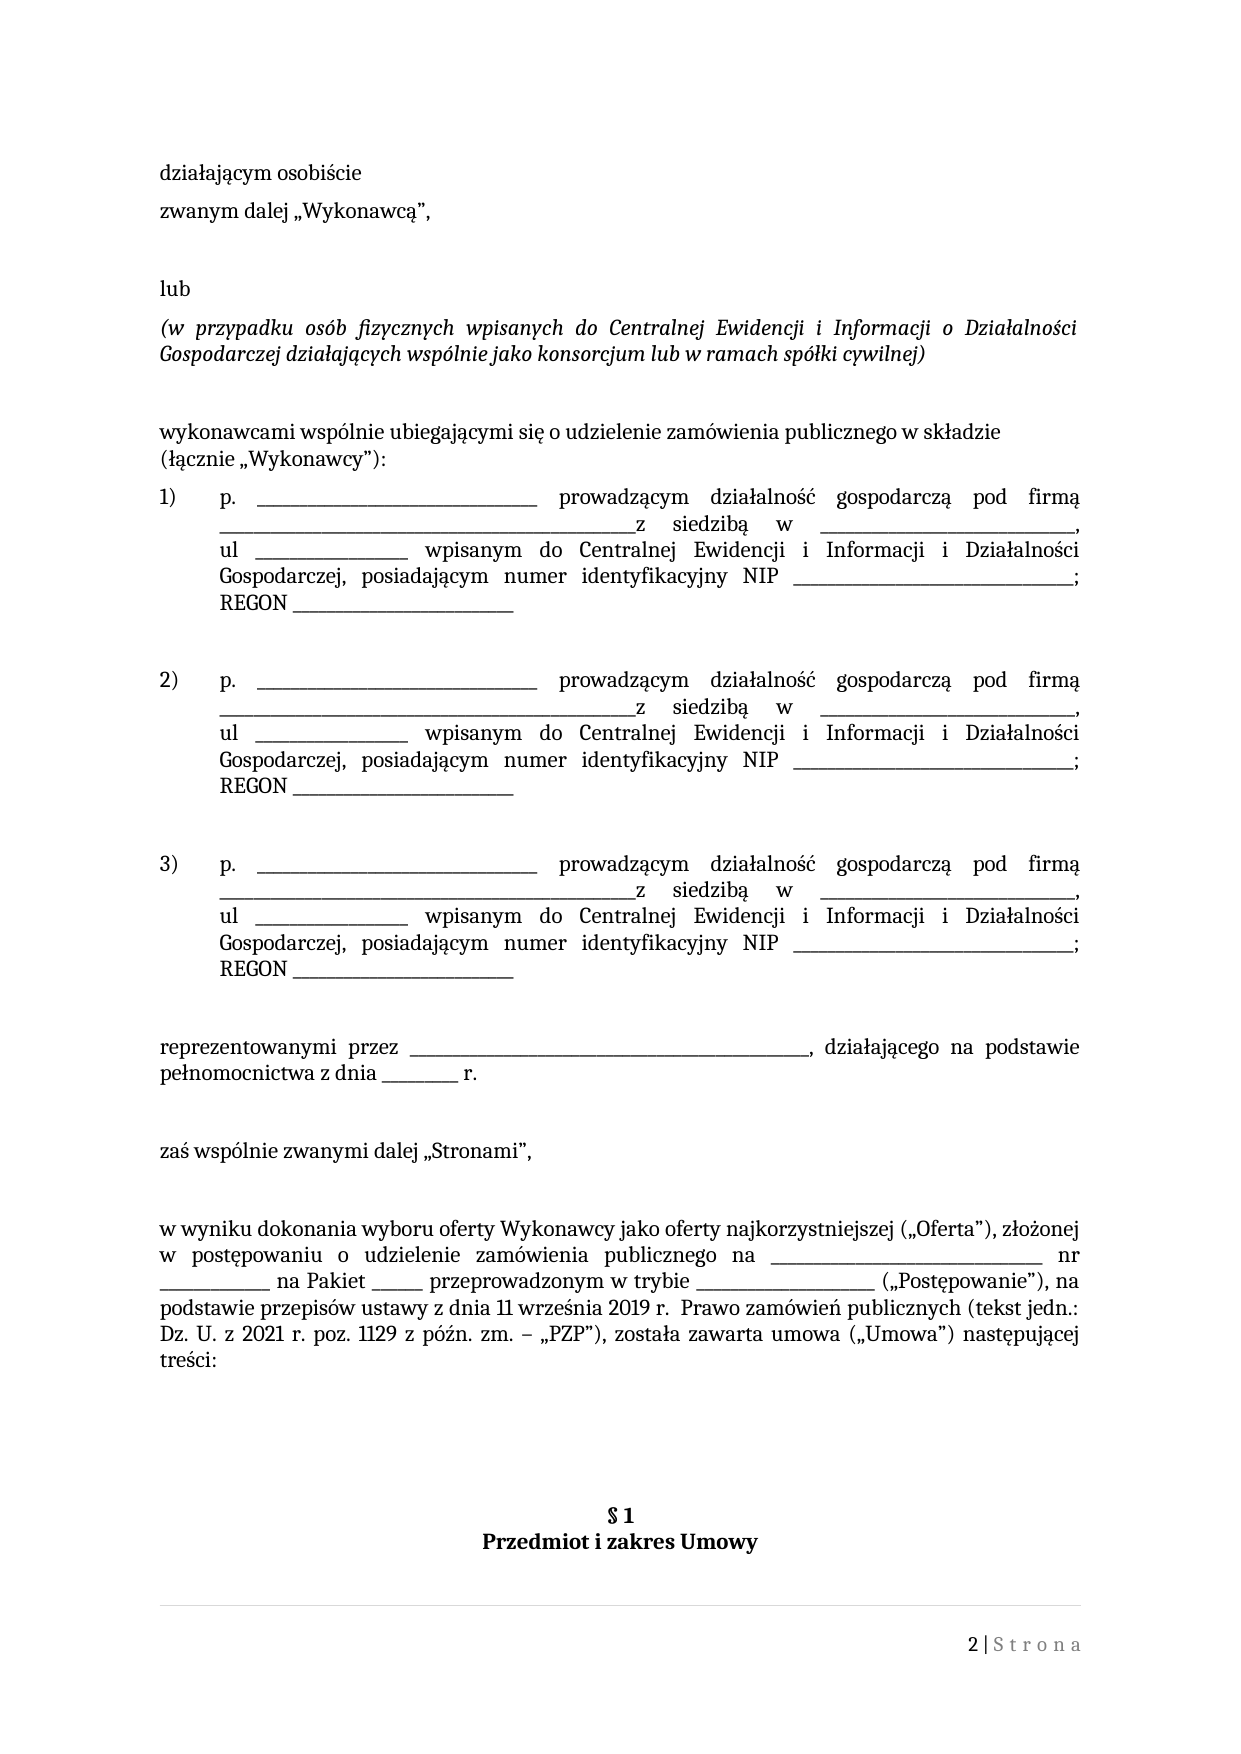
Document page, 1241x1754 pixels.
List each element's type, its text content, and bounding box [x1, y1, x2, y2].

text lub [159, 276, 1081, 302]
text § 1 Przedmiot i zakres Umowy [159, 1502, 1081, 1555]
text zaś wspólnie zwanymi dalej „Stronami”, [159, 1138, 1081, 1164]
text (w przypadku osób fizycznych wpisanych do Centralnej Ewidencji i Informacji o Działalności Gospodarczej działających wspólnie jako konsorcjum lub w ramach spółki cywilnej) [159, 315, 1081, 368]
text wykonawcami wspólnie ubiegającymi się o udzielenie zamówienia publicznego w składzie (łącznie „Wykonawcy”): [159, 419, 1081, 472]
text 2) p. _________________________________ prowadzącym działalność gospodarczą pod firmą _________________________________________________z siedzibą w ______________________________, ul __________________ wpisanym do Centralnej Ewidencji i Informacji i Działalności Gospodarczej, posiadającym numer identyfikacyjny NIP _________________________________; REGON __________________________ [159, 667, 1081, 799]
text reprezentowanymi przez _______________________________________________, działającego na podstawie pełnomocnictwa z dnia _________ r. [159, 1033, 1081, 1086]
text zwanym dalej „Wykonawcą”, [159, 198, 1081, 225]
text działającym osobiście [159, 159, 1081, 186]
text w wyniku dokonania wyboru oferty Wykonawcy jako oferty najkorzystniejszej („Oferta”), złożonej w postępowaniu o udzielenie zamówienia publicznego na ________________________________ nr _____________ na Pakiet ______ przeprowadzonym w trybie _____________________ („Postępowanie”), na podstawie przepisów ustawy z dnia 11 września 2019 r. Prawo zamówień publicznych (tekst jedn.: Dz. U. z 2021 r. poz. 1129 z późn. zm. – „PZP”), została zawarta umowa („Umowa”) następującej treści: [159, 1215, 1081, 1373]
text 1) p. _________________________________ prowadzącym działalność gospodarczą pod firmą _________________________________________________z siedzibą w ______________________________, ul __________________ wpisanym do Centralnej Ewidencji i Informacji i Działalności Gospodarczej, posiadającym numer identyfikacyjny NIP _________________________________; REGON __________________________ [159, 484, 1081, 616]
text 3) p. _________________________________ prowadzącym działalność gospodarczą pod firmą _________________________________________________z siedzibą w ______________________________, ul __________________ wpisanym do Centralnej Ewidencji i Informacji i Działalności Gospodarczej, posiadającym numer identyfikacyjny NIP _________________________________; REGON __________________________ [159, 850, 1081, 982]
